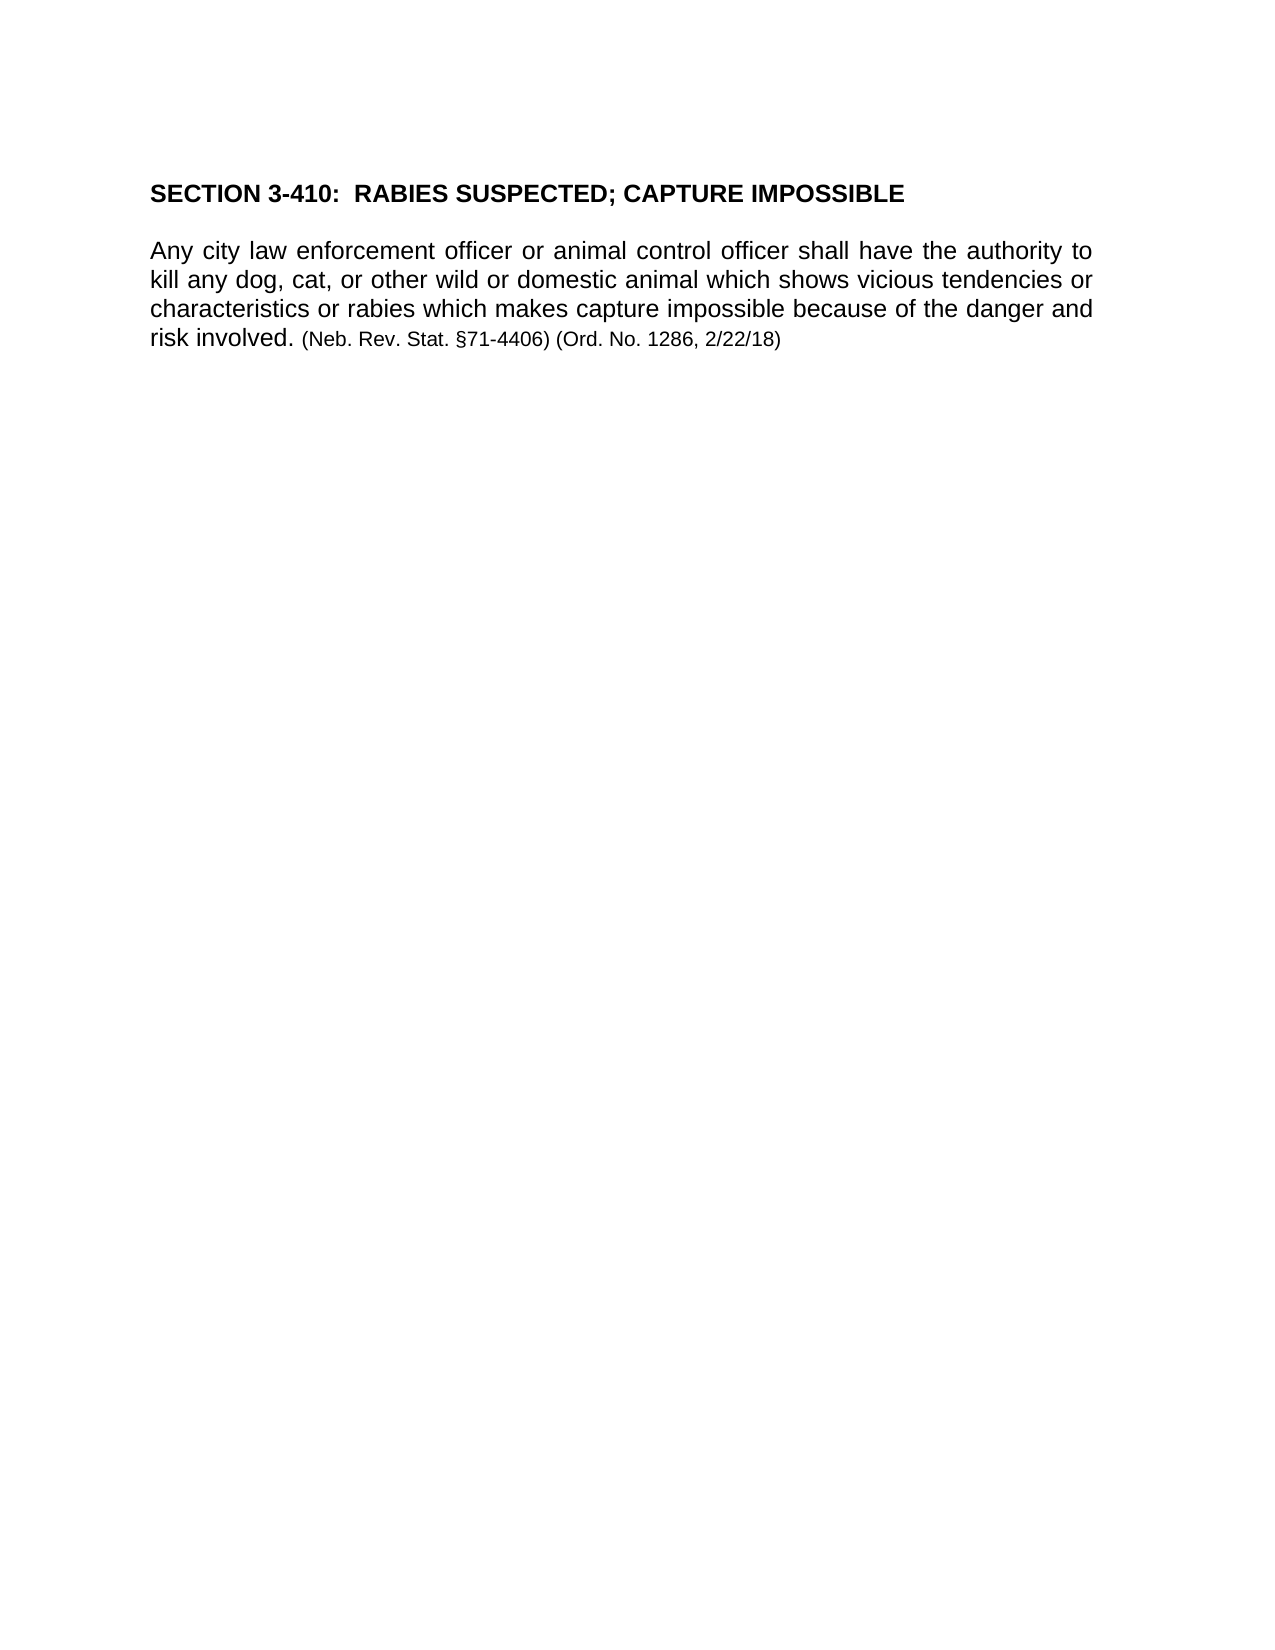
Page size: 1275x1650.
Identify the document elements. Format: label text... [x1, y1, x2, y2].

text Any city law enforcement officer or animal control officer shall have the authority to kill any dog, cat, or other wild or domestic animal which shows vicious tendencies or characteristics or rabies which makes capture impossible because of the danger and risk involved. (Neb. Rev. Stat. §71-4406) (Ord. No. 1286, 2/22/18) [150, 236, 1095, 351]
text SECTION 3-410: RABIES SUSPECTED; CAPTURE IMPOSSIBLE [150, 179, 1095, 207]
